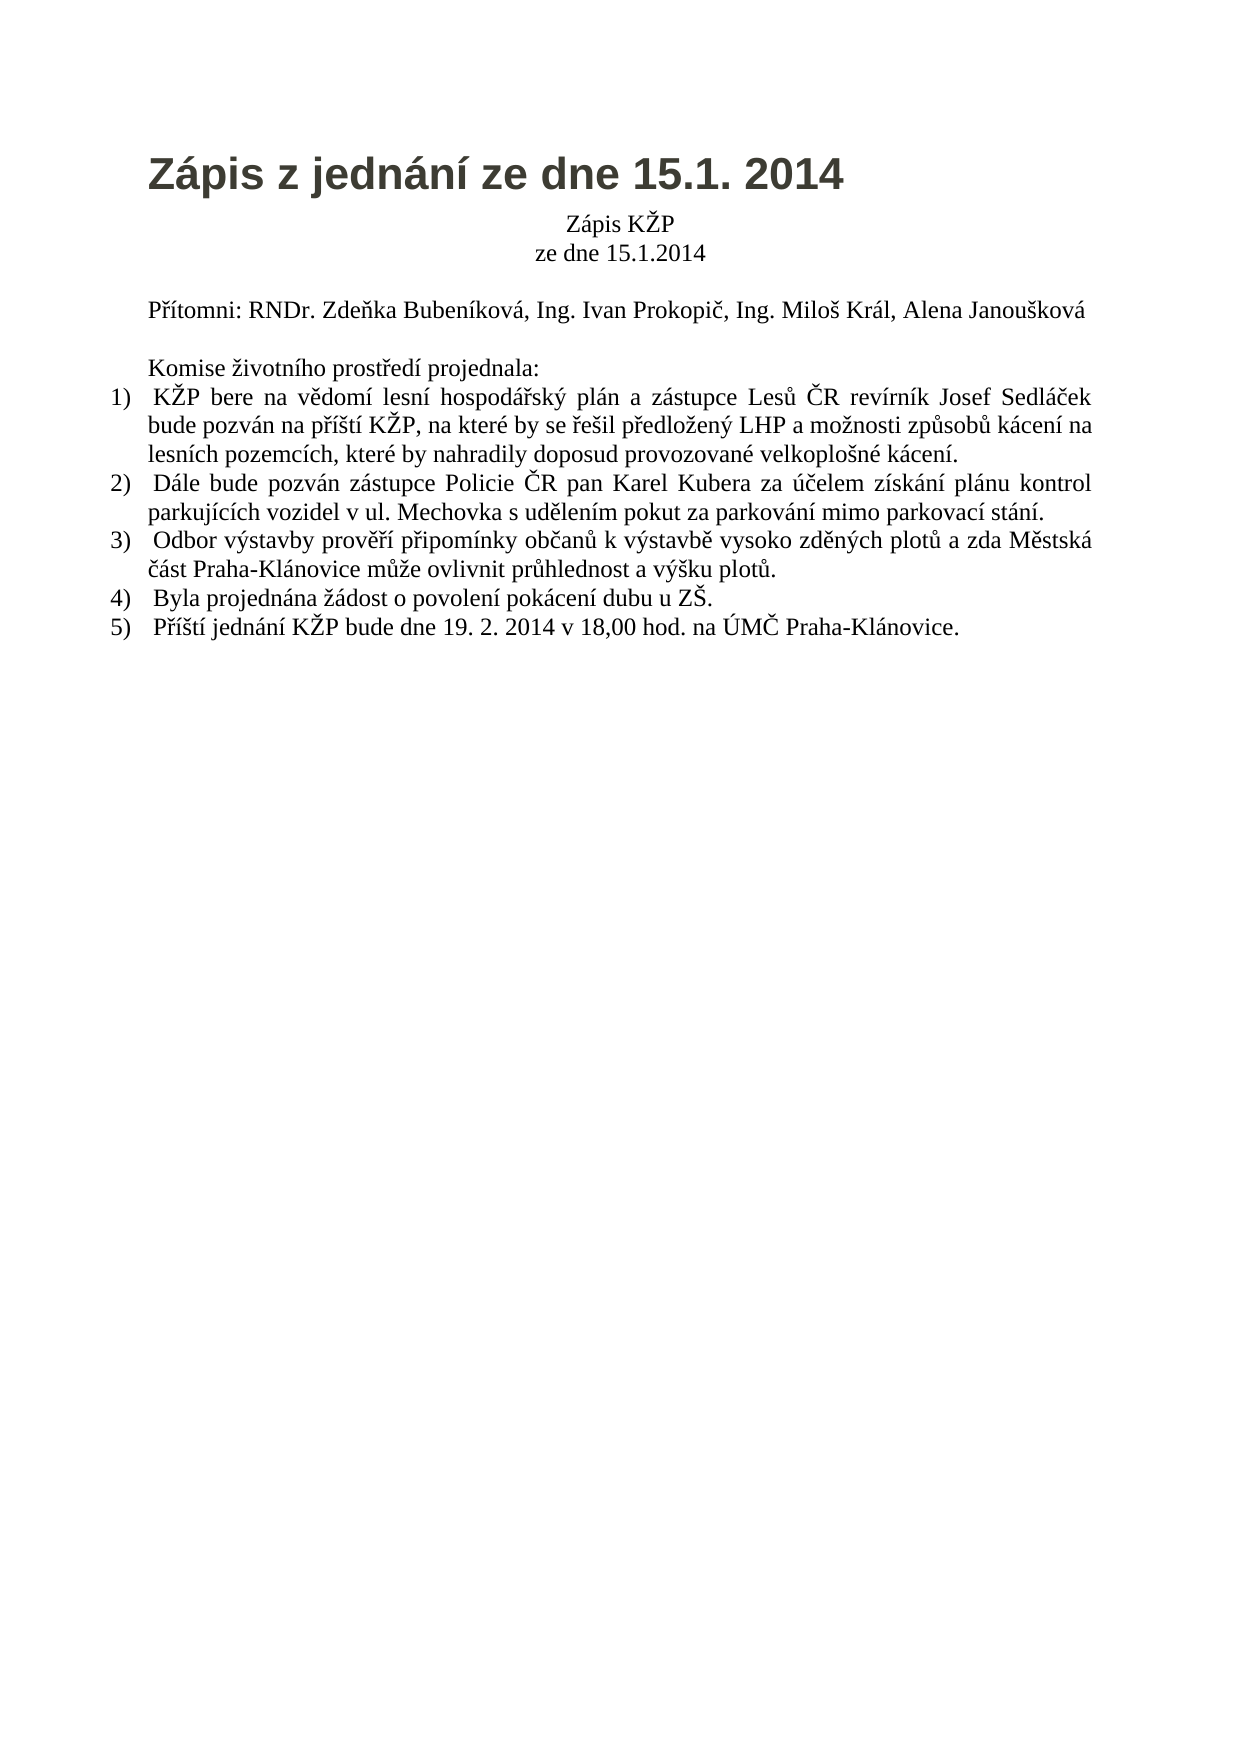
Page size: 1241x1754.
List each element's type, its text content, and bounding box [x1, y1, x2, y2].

text Přítomni: RNDr. Zdeňka Bubeníková, Ing. Ivan Prokopič, Ing. Miloš Král, Alena Janoušková [148, 295, 1093, 324]
text 1) KŽP bere na vědomí lesní hospodářský plán a zástupce Lesů ČR revírník Josef Sedláček bude pozván na příští KŽP, na které by se řešil předložený LHP a možnosti způsobů kácení na lesních pozemcích, které by nahradily doposud provozované velkoplošné kácení. [110, 382, 1093, 468]
text 4) Byla projednána žádost o povolení pokácení dubu u ZŠ. [110, 583, 1093, 612]
text 3) Odbor výstavby prověří připomínky občanů k výstavbě vysoko zděných plotů a zda Městská část Praha-Klánovice může ovlivnit průhlednost a výšku plotů. [110, 525, 1093, 583]
text Zápis KŽP [148, 209, 1093, 238]
text 5) Příští jednání KŽP bude dne 19. 2. 2014 v 18,00 hod. na ÚMČ Praha-Klánovice. [110, 612, 1093, 640]
text Zápis z jednání ze dne 15.1. 2014 [148, 148, 1093, 199]
text Komise životního prostředí projednala: [148, 353, 1093, 382]
text ze dne 15.1.2014 [148, 238, 1093, 267]
text 2) Dále bude pozván zástupce Policie ČR pan Karel Kubera za účelem získání plánu kontrol parkujících vozidel v ul. Mechovka s udělením pokut za parkování mimo parkovací stání. [110, 468, 1093, 525]
